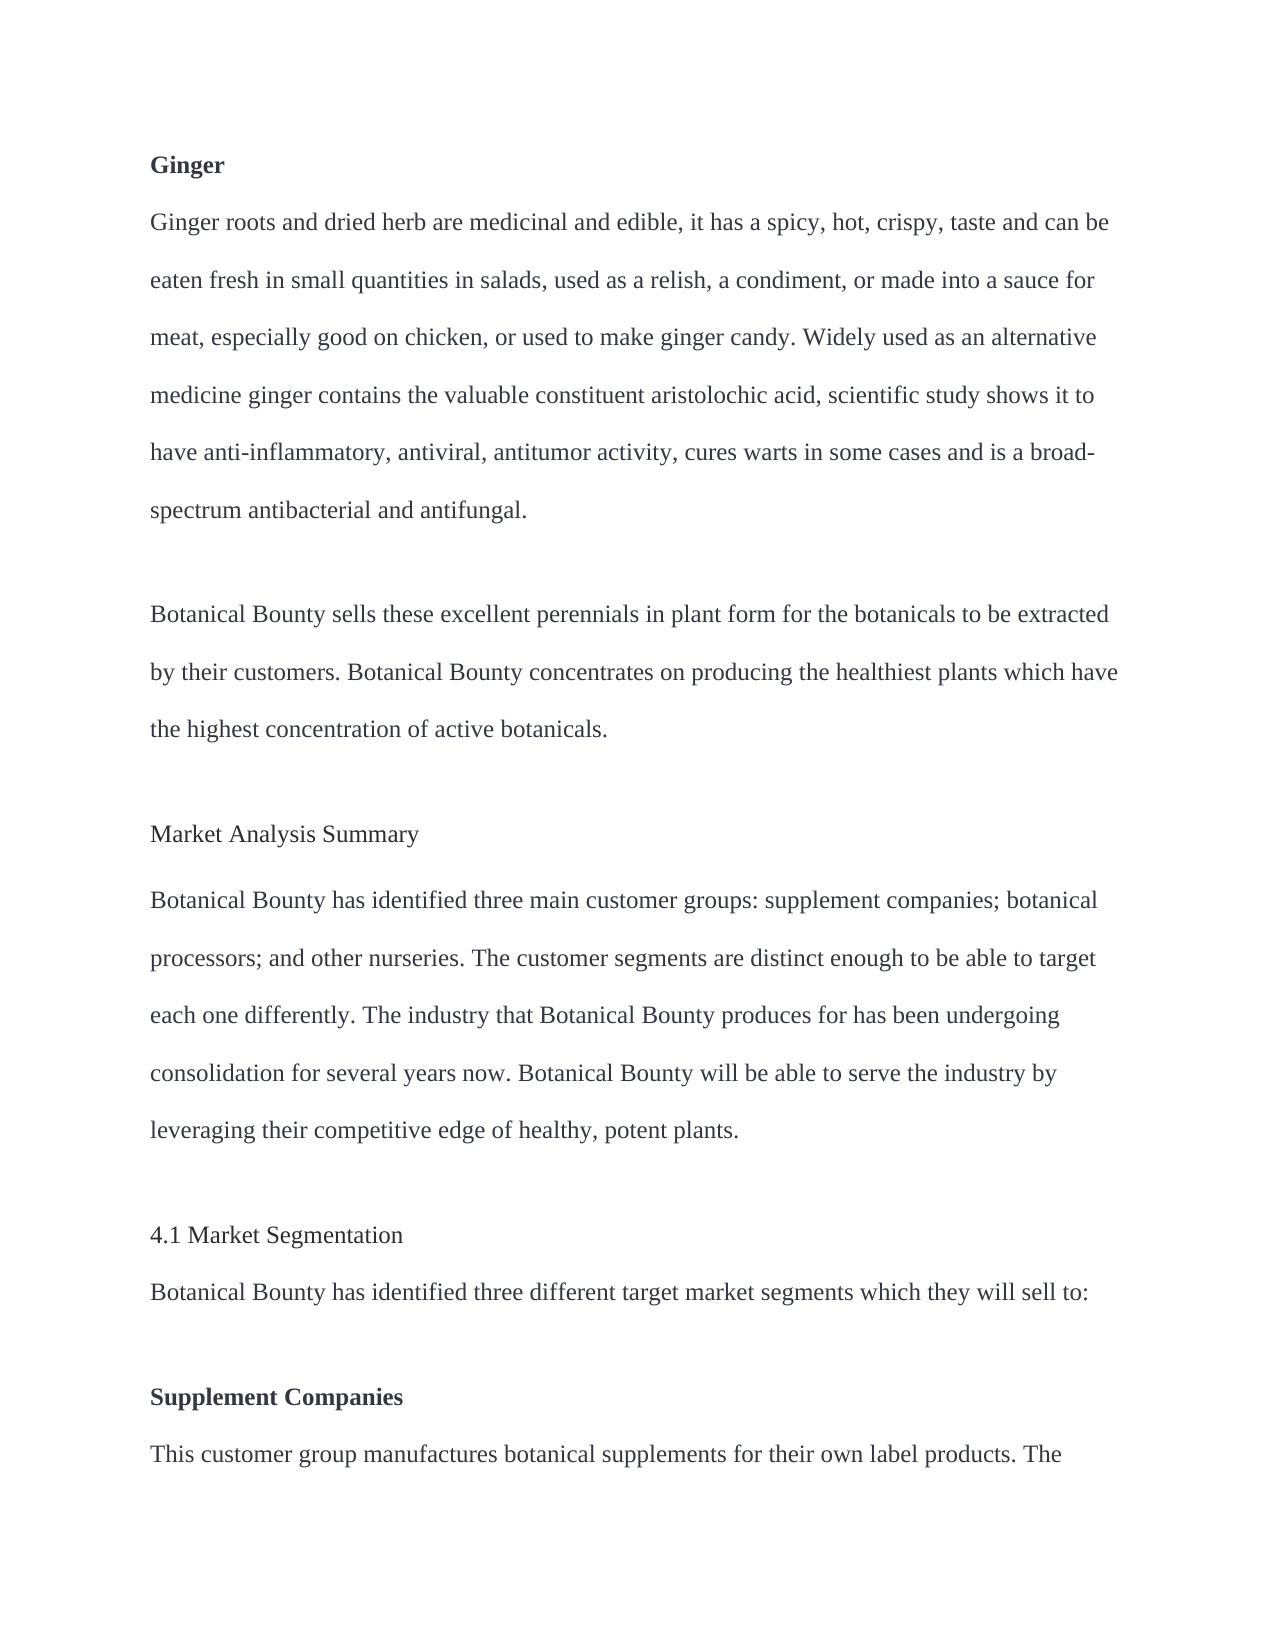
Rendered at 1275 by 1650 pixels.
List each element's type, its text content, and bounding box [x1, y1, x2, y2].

text Botanical Bounty sells these excellent perennials in plant form for the botanicals to be extracted by their customers. Botanical Bounty concentrates on producing the healthiest plants which have the highest concentration of active botanicals. [150, 599, 1125, 743]
subtitle Market Analysis Summary [150, 819, 1125, 847]
subtitle 4.1 Market Segmentation [150, 1220, 1125, 1249]
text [150, 1382, 1125, 1468]
text Ginger Ginger roots and dried herb are medicinal and edible, it has a spicy, hot, crispy, taste and can be eaten fresh in small quantities in salads, used as a relish, a condiment, or made into a sauce for meat, especially good on chicken, or used to make ginger candy. Widely used as an alternative medicine ginger contains the valuable constituent aristolochic acid, scientific study shows it to have anti-inflammatory, antiviral, antitumor activity, cures warts in some cases and is a broad-spectrum antibacterial and antifungal. [150, 150, 1125, 524]
text Botanical Bounty has identified three different target market segments which they will sell to: [150, 1277, 1125, 1306]
text Botanical Bounty has identified three main customer groups: supplement companies; botanical processors; and other nurseries. The customer segments are distinct enough to be able to target each one differently. The industry that Botanical Bounty produces for has been undergoing consolidation for several years now. Botanical Bounty will be able to serve the industry by leveraging their competitive edge of healthy, potent plants. [150, 886, 1125, 1144]
